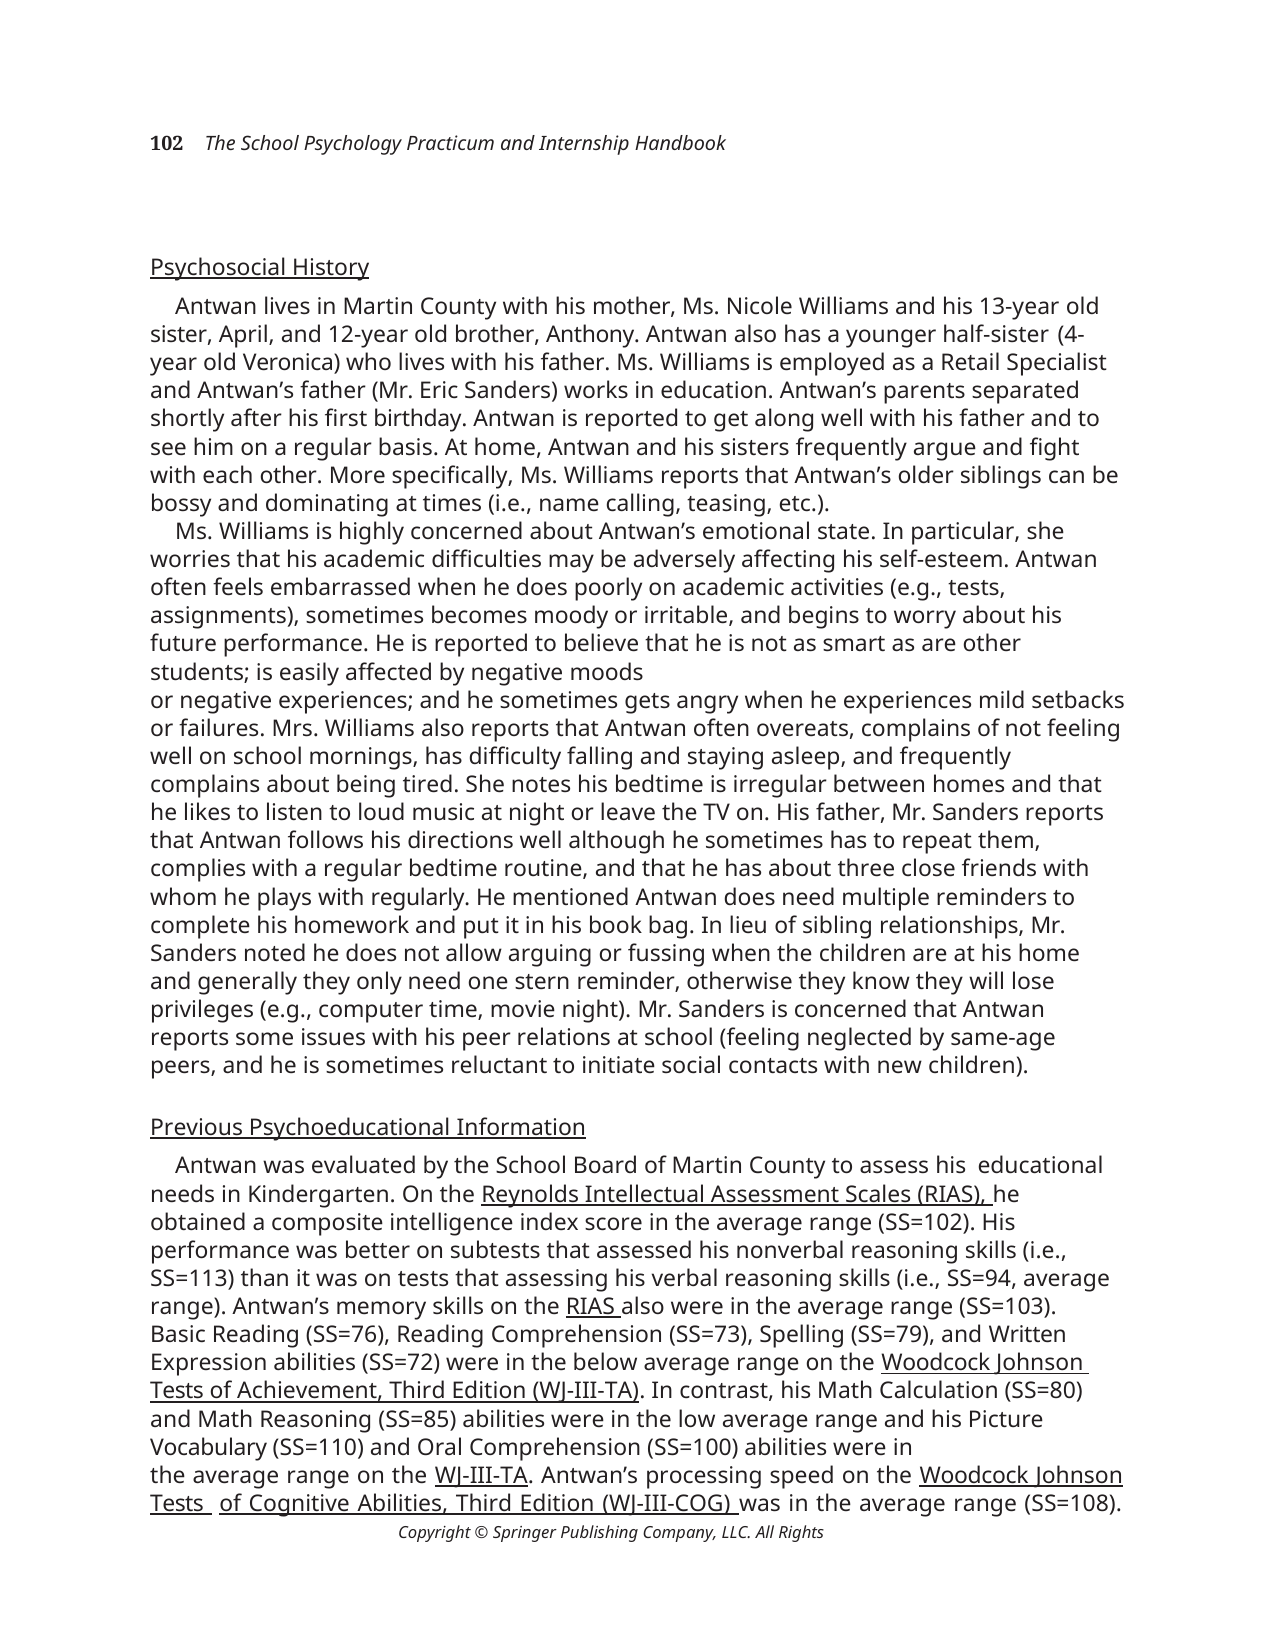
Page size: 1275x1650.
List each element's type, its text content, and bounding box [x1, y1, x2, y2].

text Previous Psychoeducational Information [150, 1111, 1040, 1142]
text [150, 1461, 1123, 1517]
text 102 The School Psychology Practicum and Internship Handbook [150, 129, 1040, 156]
text Antwan lives in Martin County with his mother, Ms. Nicole Williams and his 13-year old sister, April, and 12-year old brother, Anthony. Antwan also has a younger half-sister (4-year old Veronica) who lives with his father. Ms. Williams is employed as a Retail Specialist and Antwan’s father (Mr. Eric Sanders) works in education. Antwan’s parents separated shortly after his first birthday. Antwan is reported to get along well with his father and to see him on a regular basis. At home, Antwan and his sisters frequently argue and fight with each other. More specifically, Ms. Williams reports that Antwan’s older siblings can be bossy and dominating at times (i.e., name calling, teasing, etc.). [150, 292, 1119, 517]
text Ms. Williams is highly concerned about Antwan’s emotional state. In particular, she worries that his academic difficulties may be adversely affecting his self-esteem. Antwan often feels embarrassed when he does poorly on academic activities (e.g., tests, assignments), sometimes becomes moody or irritable, and begins to worry about his future performance. He is reported to believe that he is not as smart as are other students; is easily affected by negative moods [150, 517, 1109, 686]
text Antwan was evaluated by the School Board of Martin County to assess his educational needs in Kindergarten. On the Reynolds Intellectual Assessment Scales (RIAS), he obtained a composite intelligence index score in the average range (SS=102). His performance was better on subtests that assessed his nonverbal reasoning skills (i.e., SS=113) than it was on tests that assessing his verbal reasoning skills (i.e., SS=94, average range). Antwan’s memory skills on the RIAS also were in the average range (SS=103). Basic Reading (SS=76), Reading Comprehension (SS=73), Spelling (SS=79), and Written Expression abilities (SS=72) were in the below average range on the Woodcock Johnson Tests of Achievement, Third Edition (WJ-III-TA). In contrast, his Math Calculation (SS=80) and Math Reasoning (SS=85) abilities were in the low average range and his Picture Vocabulary (SS=110) and Oral Comprehension (SS=100) abilities were in [150, 1151, 1117, 1461]
text Psychosocial History [150, 251, 1040, 282]
text or negative experiences; and he sometimes gets angry when he experiences mild setbacks or failures. Mrs. Williams also reports that Antwan often overeats, complains of not feeling well on school mornings, has difficulty falling and staying asleep, and frequently complains about being tired. She notes his bedtime is irregular between homes and that he likes to listen to loud music at night or leave the TV on. His father, Mr. Sanders reports that Antwan follows his directions well although he sometimes has to repeat them, complies with a regular bedtime routine, and that he has about three close friends with whom he plays with regularly. He mentioned Antwan does need multiple reminders to complete his homework and put it in his book bag. In lieu of sibling relationships, Mr. Sanders noted he does not allow arguing or fussing when the children are at his home and generally they only need one stern reminder, otherwise they know they will lose privileges (e.g., computer time, movie night). Mr. Sanders is concerned that Antwan reports some issues with his peer relations at school (feeling neglected by same-age peers, and he is sometimes reluctant to initiate social contacts with new children). [150, 686, 1125, 1079]
